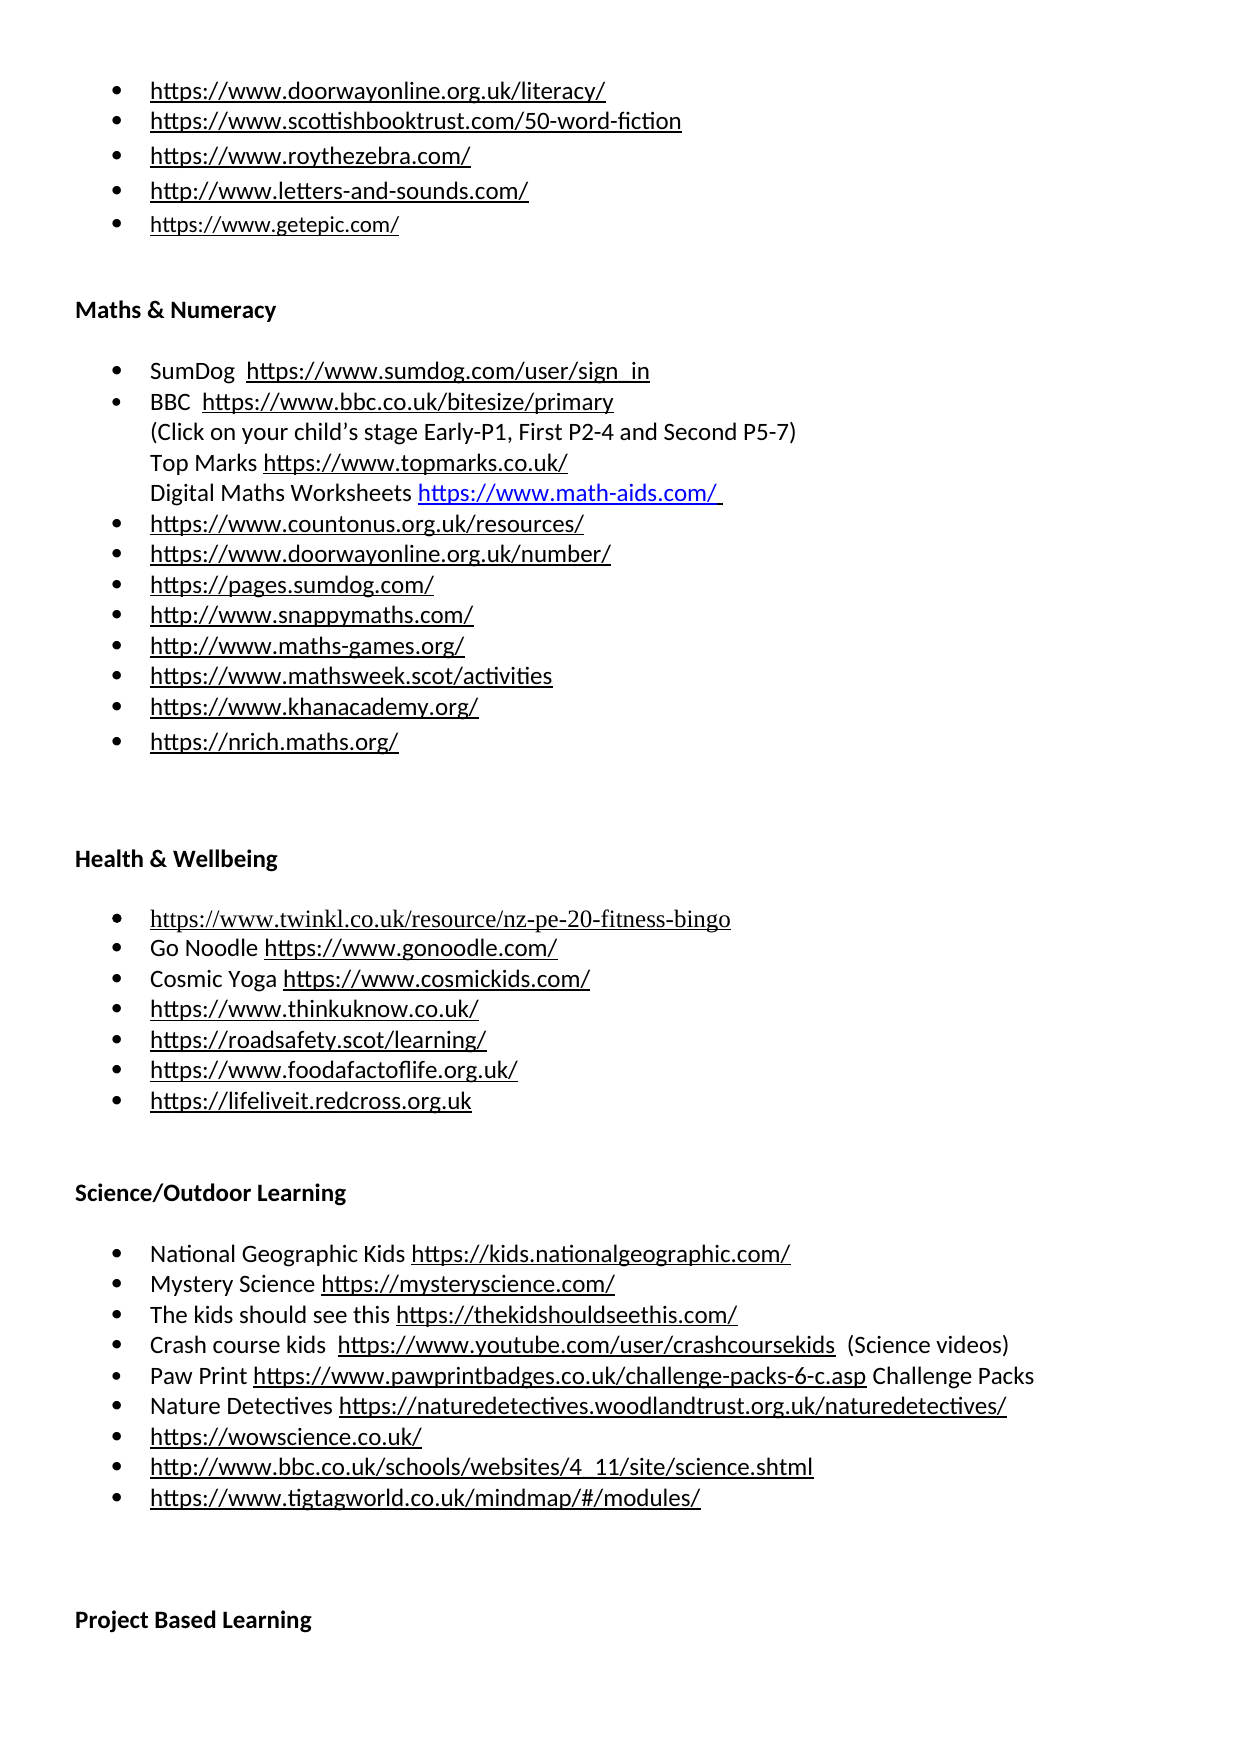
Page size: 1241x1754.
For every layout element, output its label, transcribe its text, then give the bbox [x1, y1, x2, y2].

list http://www.bbc.co.uk/schools/websites/4_11/site/science.shtml [112, 1451, 1165, 1482]
list Crash course kids https://www.youtube.com/user/crashcoursekids (Science videos) [112, 1329, 1165, 1360]
text Digital Maths Worksheets https://www.math-aids.com/ [150, 477, 1165, 508]
list Paw Print https://www.pawprintbadges.co.uk/challenge-packs-6-c.asp Challenge Packs [112, 1360, 1165, 1390]
list https://www.mathsweek.scot/activities [112, 660, 1165, 691]
list https://www.thinkuknow.co.uk/ [112, 993, 1165, 1024]
list SumDog https://www.sumdog.com/user/sign_in [112, 355, 1165, 386]
list https://pages.sumdog.com/ [112, 569, 1165, 599]
list https://www.doorwayonline.org.uk/literacy/ [112, 75, 1165, 106]
list Mystery Science https://mysteryscience.com/ [112, 1268, 1165, 1299]
list Go Noodle https://www.gonoodle.com/ [112, 932, 1165, 963]
list https://wowscience.co.uk/ [112, 1421, 1165, 1451]
list https://roadsafety.scot/learning/ [112, 1024, 1165, 1054]
list BBC https://www.bbc.co.uk/bitesize/primary [112, 386, 1165, 416]
list https://www.scottishbooktrust.com/50-word-fiction [112, 106, 1165, 136]
list https://www.roythezebra.com/ [112, 141, 1165, 171]
text Project Based Learning [75, 1604, 1165, 1634]
list https://www.doorwayonline.org.uk/number/ [112, 538, 1165, 569]
text Science/Outdoor Learning [75, 1177, 1165, 1207]
list http://www.snappymaths.com/ [112, 599, 1165, 630]
list https://www.tigtagworld.co.uk/mindmap/#/modules/ [112, 1482, 1165, 1512]
list Cosmic Yoga https://www.cosmickids.com/ [112, 963, 1165, 993]
text (Click on your child’s stage Early-P1, First P2-4 and Second P5-7) [150, 416, 1165, 447]
list https://lifeliveit.redcross.org.uk [112, 1085, 1165, 1116]
text Health & Wellbeing [75, 843, 1165, 873]
list http://www.maths-games.org/ [112, 630, 1165, 660]
list https://www.countonus.org.uk/resources/ [112, 508, 1165, 538]
list https://www.khanacademy.org/ [112, 691, 1165, 721]
list https://www.foodafactoflife.org.uk/ [112, 1054, 1165, 1085]
list https://www.getepic.com/ [112, 211, 1165, 238]
text Top Marks https://www.topmarks.co.uk/ [150, 447, 1165, 477]
list Nature Detectives https://naturedetectives.woodlandtrust.org.uk/naturedetectives/ [112, 1390, 1165, 1421]
list The kids should see this https://thekidshouldseethis.com/ [112, 1299, 1165, 1329]
list http://www.letters-and-sounds.com/ [112, 176, 1165, 206]
list National Geographic Kids https://kids.nationalgeographic.com/ [112, 1238, 1165, 1268]
list https://nrich.maths.org/ [112, 726, 1165, 756]
text Maths & Numeracy [75, 294, 1165, 324]
list https://www.twinkl.co.uk/resource/nz-pe-20-fitness-bingo [112, 904, 1165, 932]
